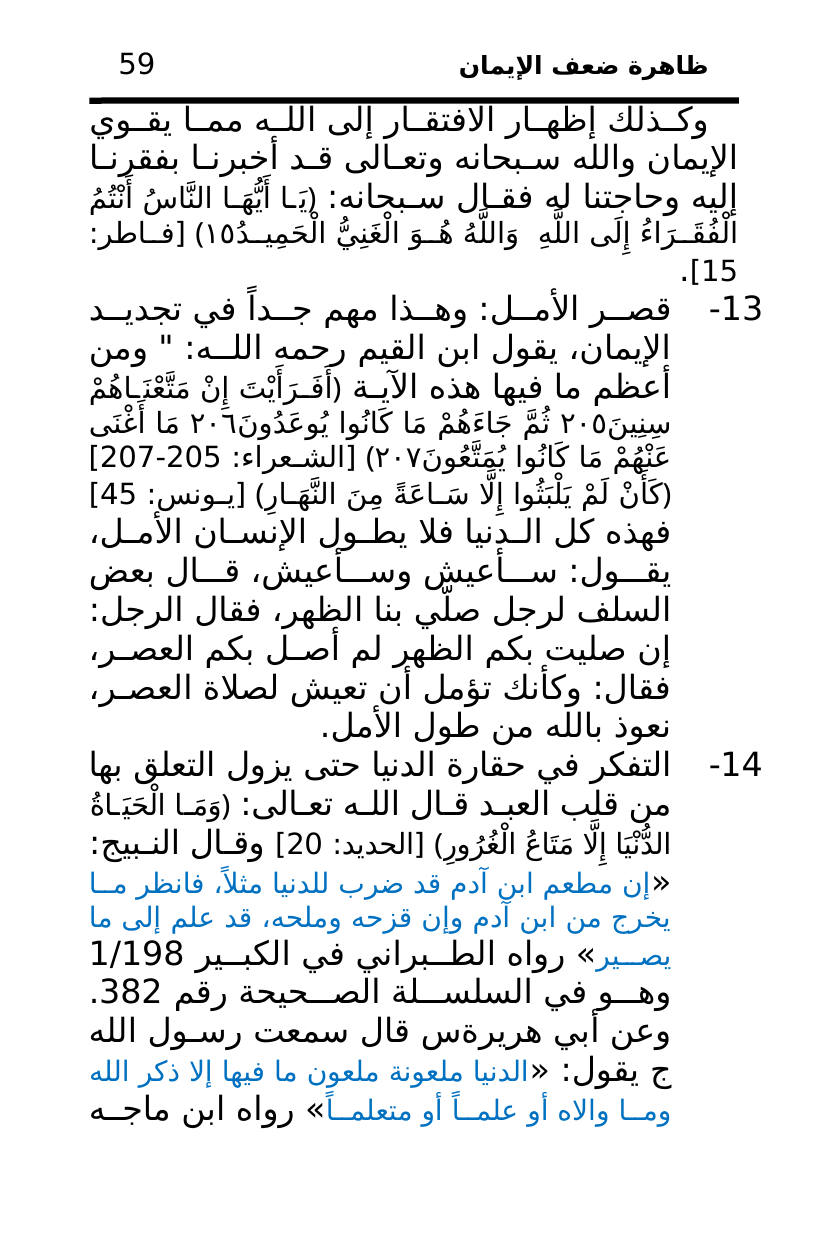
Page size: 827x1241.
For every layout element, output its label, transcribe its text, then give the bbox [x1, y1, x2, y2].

list قصر الأمل: وهذا مهم جداً في تجديد الإيمان، يقول ابن القيم رحمه الله: " ومن أعظم ما فيها هذه الآية ﴿أَفَرَأَيْتَ إِنْ مَتَّعْنَاهُمْ سِنِينَ٢٠٥ ثُمَّ جَاءَهُمْ مَا كَانُوا يُوعَدُونَ٢٠٦ مَا أَغْنَى عَنْهُمْ مَا كَانُوا يُمَتَّعُونَ٢٠٧﴾ [الشعراء: 205-207] ﴿كَأَنْ لَمْ يَلْبَثُوا إِلَّا سَاعَةً مِنَ النَّهَارِ﴾ [يونس: 45] فهذه كل الدنيا فلا يطول الإنسان الأمل، يقول: سأعيش وسأعيش، قال بعض السلف لرجل صلّي بنا الظهر، فقال الرجل: إن صليت بكم الظهر لم أصل بكم العصر، فقال: وكأنك تؤمل أن تعيش لصلاة العصر، نعوذ بالله من طول الأمل. [89, 289, 708, 746]
text وكذلك إظهار الافتقار إلى الله مما يقوي الإيمان والله سبحانه وتعالى قد أخبرنا بفقرنا إليه وحاجتنا له فقال سبحانه: ﴿يَا أَيُّهَا النَّاسُ أَنْتُمُ الْفُقَرَاءُ إِلَى اللَّهِ وَاللَّهُ هُوَ الْغَنِيُّ الْحَمِيدُ١٥﴾ [فاطر: 15]. [89, 100, 738, 289]
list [89, 746, 708, 1128]
